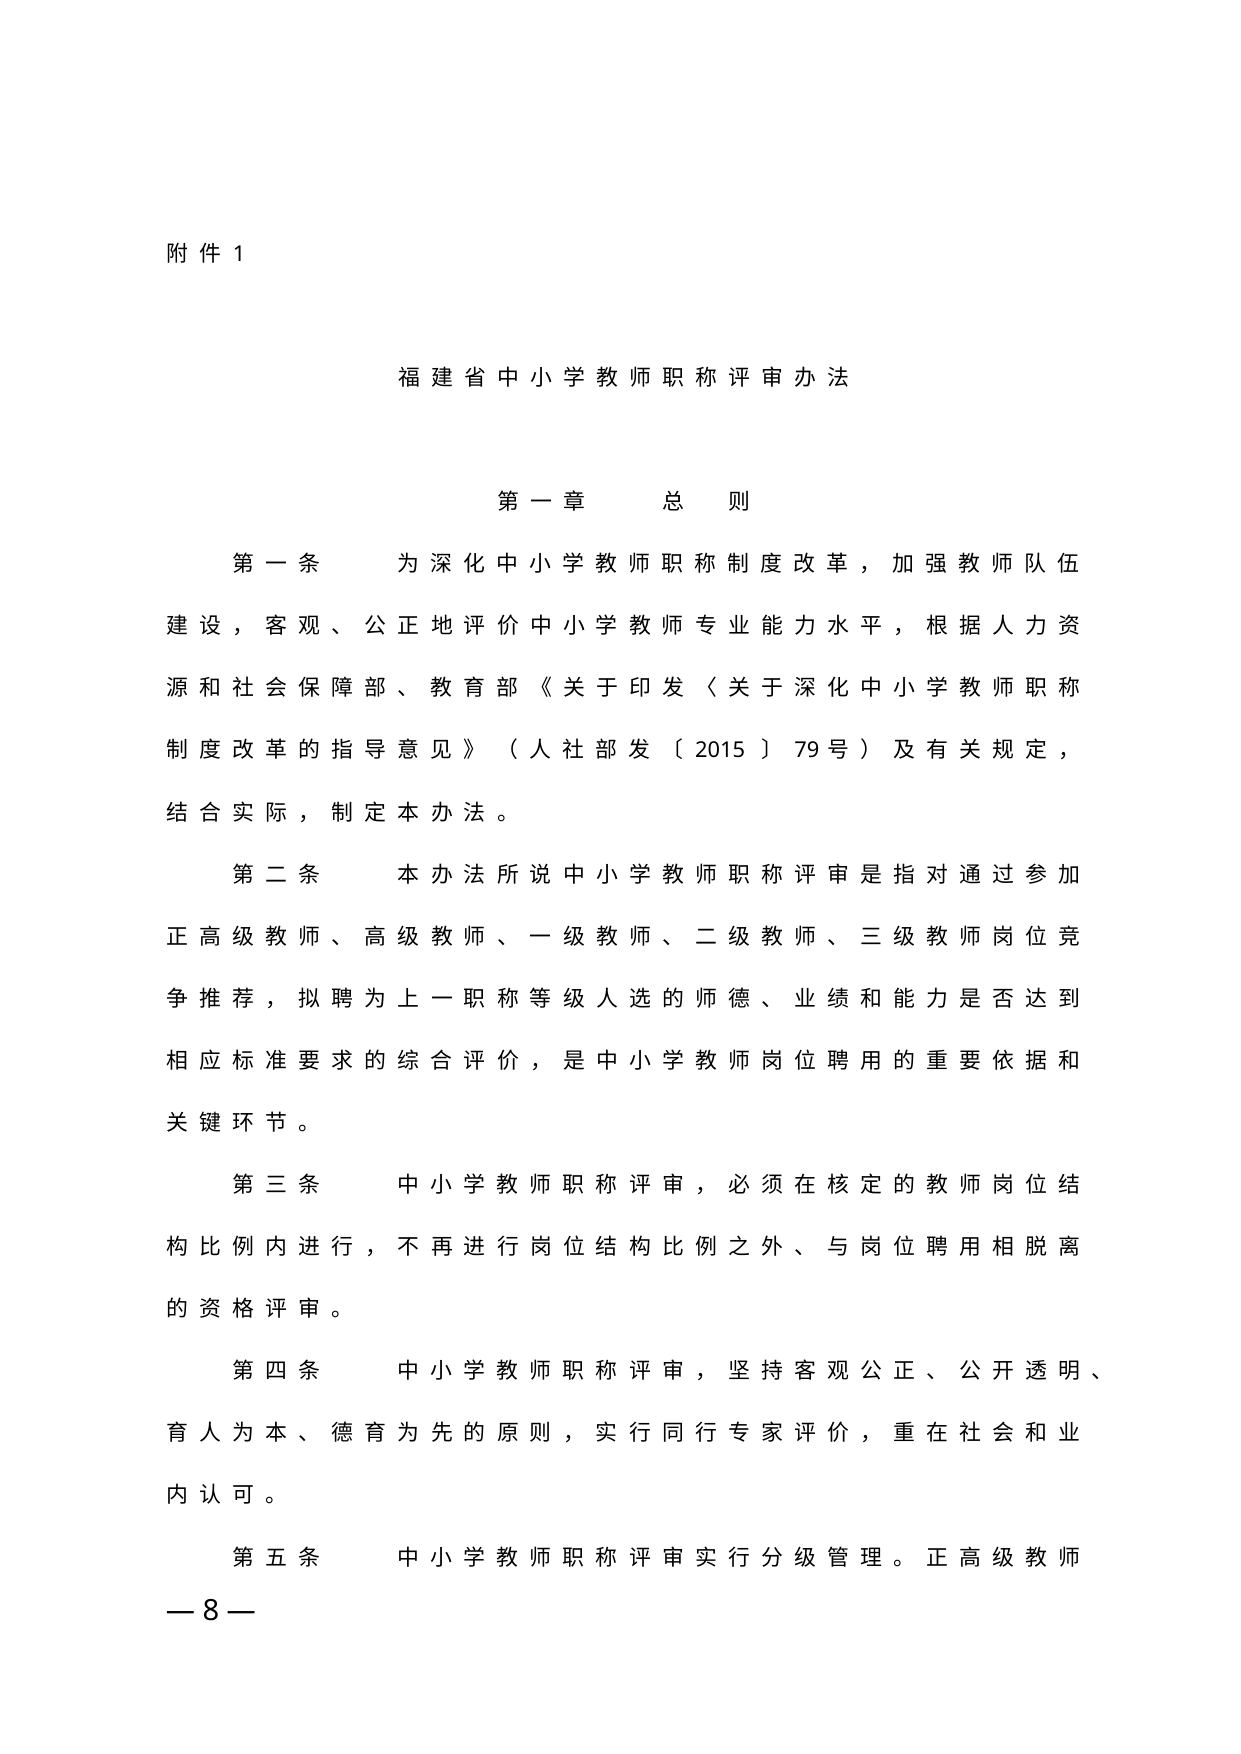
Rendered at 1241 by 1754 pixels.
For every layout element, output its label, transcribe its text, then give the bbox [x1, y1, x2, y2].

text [167, 1524, 1091, 1586]
text 第二条 本办法所说中小学教师职称评审是指对通过参加正高级教师、高级教师、一级教师、二级教师、三级教师岗位竞争推荐，拟聘为上一职称等级人选的师德、业绩和能力是否达到相应标准要求的综合评价，是中小学教师岗位聘用的重要依据和关键环节。 [167, 841, 1091, 1152]
text 第一条 为深化中小学教师职称制度改革，加强教师队伍建设，客观、公正地评价中小学教师专业能力水平，根据人力资源和社会保障部、教育部《关于印发〈关于深化中小学教师职称制度改革的指导意见》（人社部发〔2015〕79号）及有关规定，结合实际，制定本办法。 [167, 531, 1091, 841]
text 第四条 中小学教师职称评审，坚持客观公正、公开透明、育人为本、德育为先的原则，实行同行专家评价，重在社会和业内认可。 [167, 1338, 1091, 1524]
text 福建省中小学教师职称评审办法 [167, 345, 1091, 407]
text 第一章 总 则 [167, 469, 1091, 531]
text 第三条 中小学教师职称评审，必须在核定的教师岗位结构比例内进行，不再进行岗位结构比例之外、与岗位聘用相脱离的资格评审。 [167, 1152, 1091, 1338]
text 附件1 [167, 221, 1091, 283]
